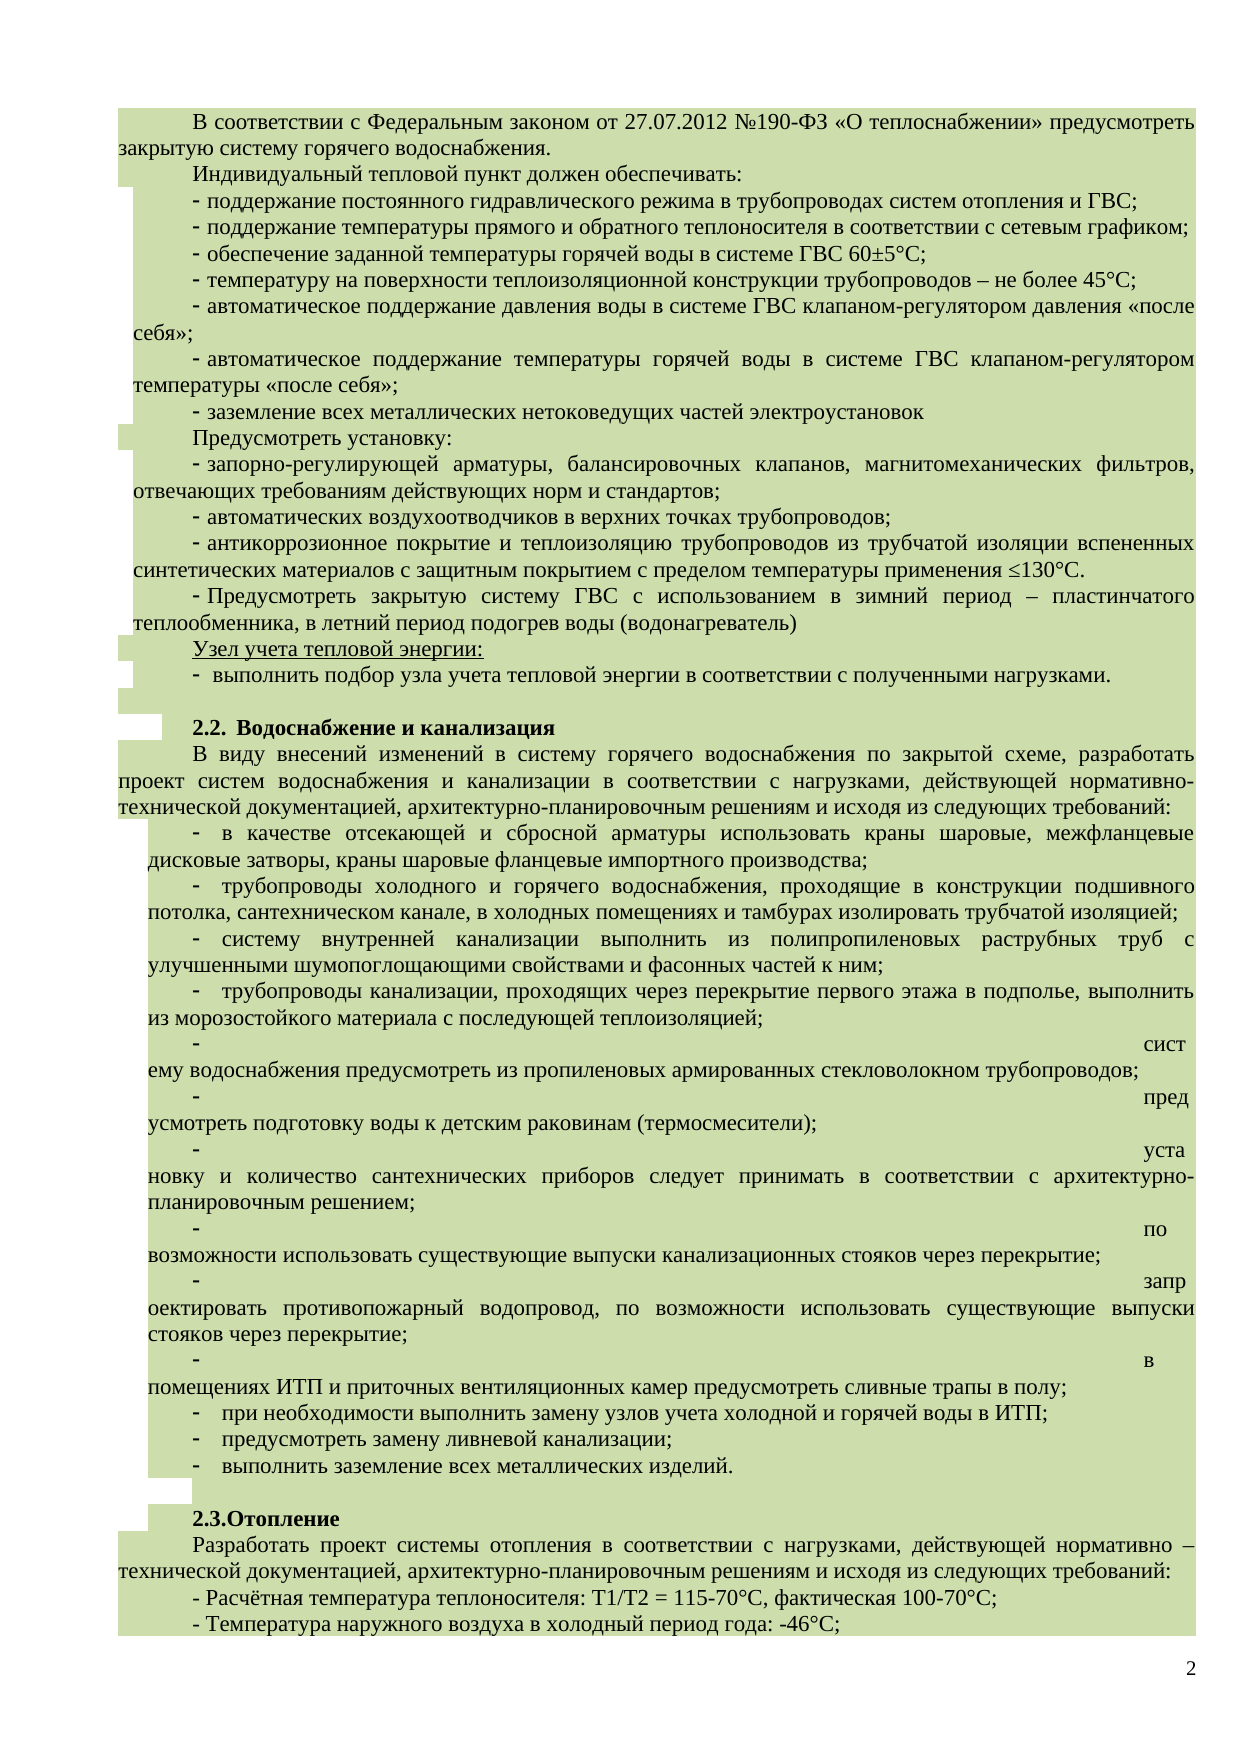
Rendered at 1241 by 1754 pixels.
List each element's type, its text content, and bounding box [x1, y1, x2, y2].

text Узел учета тепловой энергии: [118, 635, 1196, 661]
list запорно-регулирующей арматуры, балансировочных клапанов, магнитомеханических фильтров, отвечающих требованиям действующих норм и стандартов; [133, 450, 1196, 503]
list по возможности использовать существующие выпуски канализационных стояков через перекрытие; [148, 1215, 1196, 1267]
list выполнить подбор узла учета тепловой энергии в соответствии с полученными нагрузками. [133, 661, 1196, 688]
list запроектировать противопожарный водопровод, по возможности использовать существующие выпуски стояков через перекрытие; [148, 1267, 1196, 1346]
list систему водоснабжения предусмотреть из пропиленовых армированных стекловолокном трубопроводов; [148, 1030, 1196, 1083]
list выполнить заземление всех металлических изделий. [148, 1452, 1196, 1478]
list при необходимости выполнить замену узлов учета холодной и горячей воды в ИТП; [148, 1399, 1196, 1426]
list предусмотреть подготовку воды к детским раковинам (термосмесители); [148, 1083, 1196, 1136]
text - Температура наружного воздуха в холодный период года: -46°С; [118, 1610, 1196, 1636]
text - Расчётная температура теплоносителя: Т1/Т2 = 115-70°С, фактическая 100-70°С; [118, 1584, 1196, 1610]
list автоматическое поддержание температуры горячей воды в системе ГВС клапаном-регулятором температуры «после себя»; [133, 345, 1196, 398]
list автоматических воздухоотводчиков в верхних точках трубопроводов; [133, 503, 1196, 529]
list трубопроводы холодного и горячего водоснабжения, проходящие в конструкции подшивного потолка, сантехническом канале, в холодных помещениях и тамбурах изолировать трубчатой изоляцией; [148, 872, 1196, 925]
list В соответствии с Федеральным законом от 27.07.2012 №190-ФЗ «О теплоснабжении» предусмотреть закрытую систему горячего водоснабжения. [118, 108, 1196, 161]
text В виду внесений изменений в систему горячего водоснабжения по закрытой схеме, разработать проект систем водоснабжения и канализации в соответствии с нагрузками, действующей нормативно-технической документацией, архитектурно-планировочным решениям и исходя из следующих требований: [118, 740, 1196, 819]
list Водоснабжение и канализация [162, 714, 1196, 740]
list обеспечение заданной температуры горячей воды в системе ГВС 60±5°С; [133, 239, 1196, 266]
list поддержание температуры прямого и обратного теплоносителя в соответствии с сетевым графиком; [133, 213, 1196, 239]
list антикоррозионное покрытие и теплоизоляцию трубопроводов из трубчатой изоляции вспененных синтетических материалов с защитным покрытием с пределом температуры применения ≤130°С. [133, 529, 1196, 582]
list автоматическое поддержание давления воды в системе ГВС клапаном-регулятором давления «после себя»; [133, 292, 1196, 345]
list заземление всех металлических нетоковедущих частей электроустановок [133, 398, 1196, 424]
list предусмотреть замену ливневой канализации; [148, 1426, 1196, 1452]
list трубопроводы канализации, проходящих через перекрытие первого этажа в подполье, выполнить из морозостойкого материала с последующей теплоизоляцией; [148, 977, 1196, 1030]
text Предусмотреть установку: [118, 424, 1196, 450]
list установку и количество сантехнических приборов следует принимать в соответствии с архитектурно-планировочным решением; [148, 1136, 1196, 1215]
list температуру на поверхности теплоизоляционной конструкции трубопроводов – не более 45°С; [133, 266, 1196, 292]
list поддержание постоянного гидравлического режима в трубопроводах систем отопления и ГВС; [133, 187, 1196, 213]
list Отопление [148, 1504, 1196, 1531]
text Индивидуальный тепловой пункт должен обеспечивать: [118, 161, 1196, 187]
list систему внутренней канализации выполнить из полипропиленовых раструбных труб с улучшенными шумопоглощающими свойствами и фасонных частей к ним; [148, 925, 1196, 977]
text Разработать проект системы отопления в соответствии с нагрузками, действующей нормативно – технической документацией, архитектурно-планировочным решениям и исходя из следующих требований: [118, 1531, 1196, 1584]
list в качестве отсекающей и сбросной арматуры использовать краны шаровые, межфланцевые дисковые затворы, краны шаровые фланцевые импортного производства; [148, 819, 1196, 872]
list в помещениях ИТП и приточных вентиляционных камер предусмотреть сливные трапы в полу; [148, 1346, 1196, 1399]
list Предусмотреть закрытую систему ГВС с использованием в зимний период – пластинчатого теплообменника, в летний период подогрев воды (водонагреватель) [133, 582, 1196, 635]
